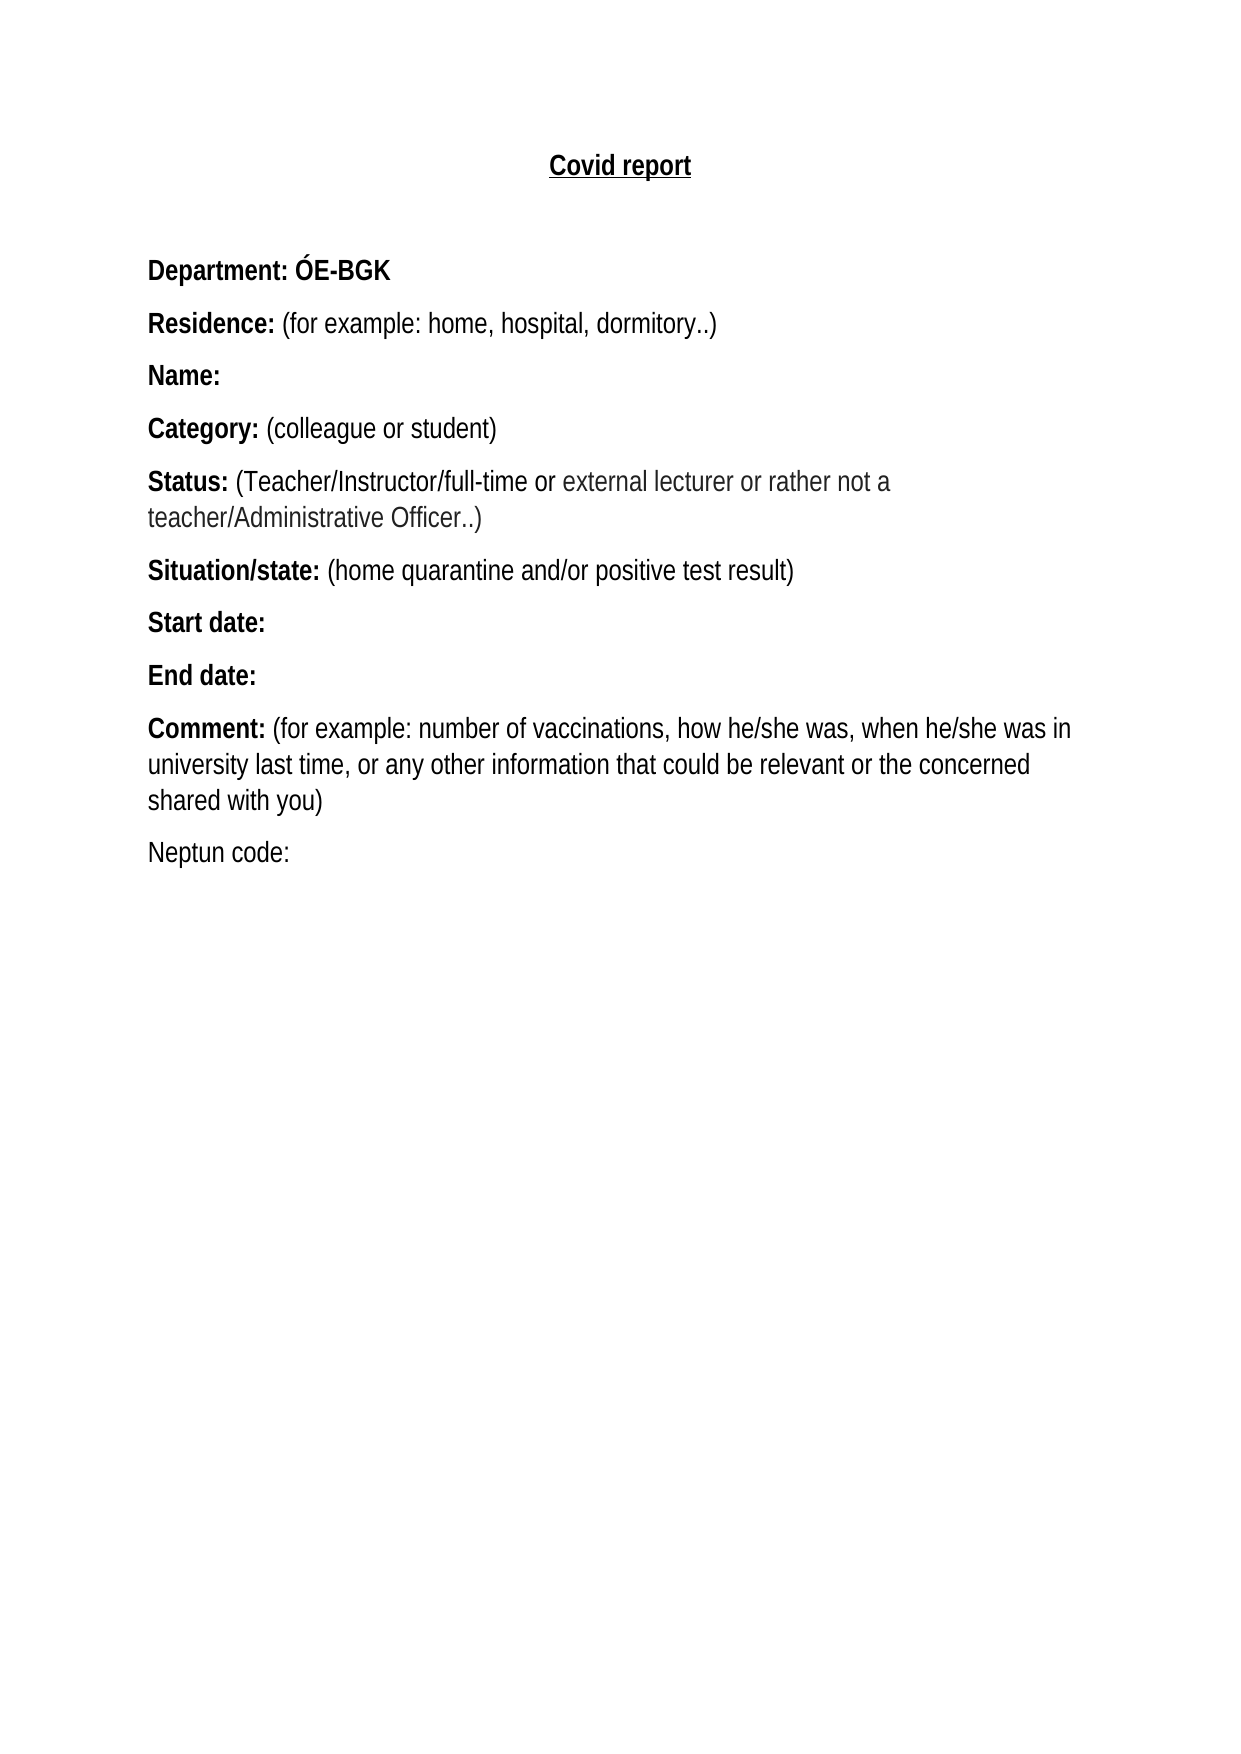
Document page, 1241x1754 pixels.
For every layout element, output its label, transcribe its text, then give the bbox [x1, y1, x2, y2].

text Residence: (for example: home, hospital, dormitory..) [148, 306, 1093, 339]
text Situation/state: (home quarantine and/or positive test result) [148, 553, 1093, 586]
text Status: (Teacher/Instructor/full-time or external lecturer or rather not a teacher/Administrative Officer..) [148, 464, 1093, 533]
text Comment: (for example: number of vaccinations, how he/she was, when he/she was in university last time, or any other information that could be relevant or the concerned shared with you) [148, 711, 1093, 816]
text Covid report [148, 148, 1093, 181]
text Start date: [148, 605, 1093, 639]
text Category: (colleague or student) [148, 411, 1093, 444]
text Department: ÓE-BGK [148, 253, 1093, 286]
text Name: [148, 358, 1093, 392]
text End date: [148, 658, 1093, 691]
text Neptun code: [148, 836, 1093, 869]
